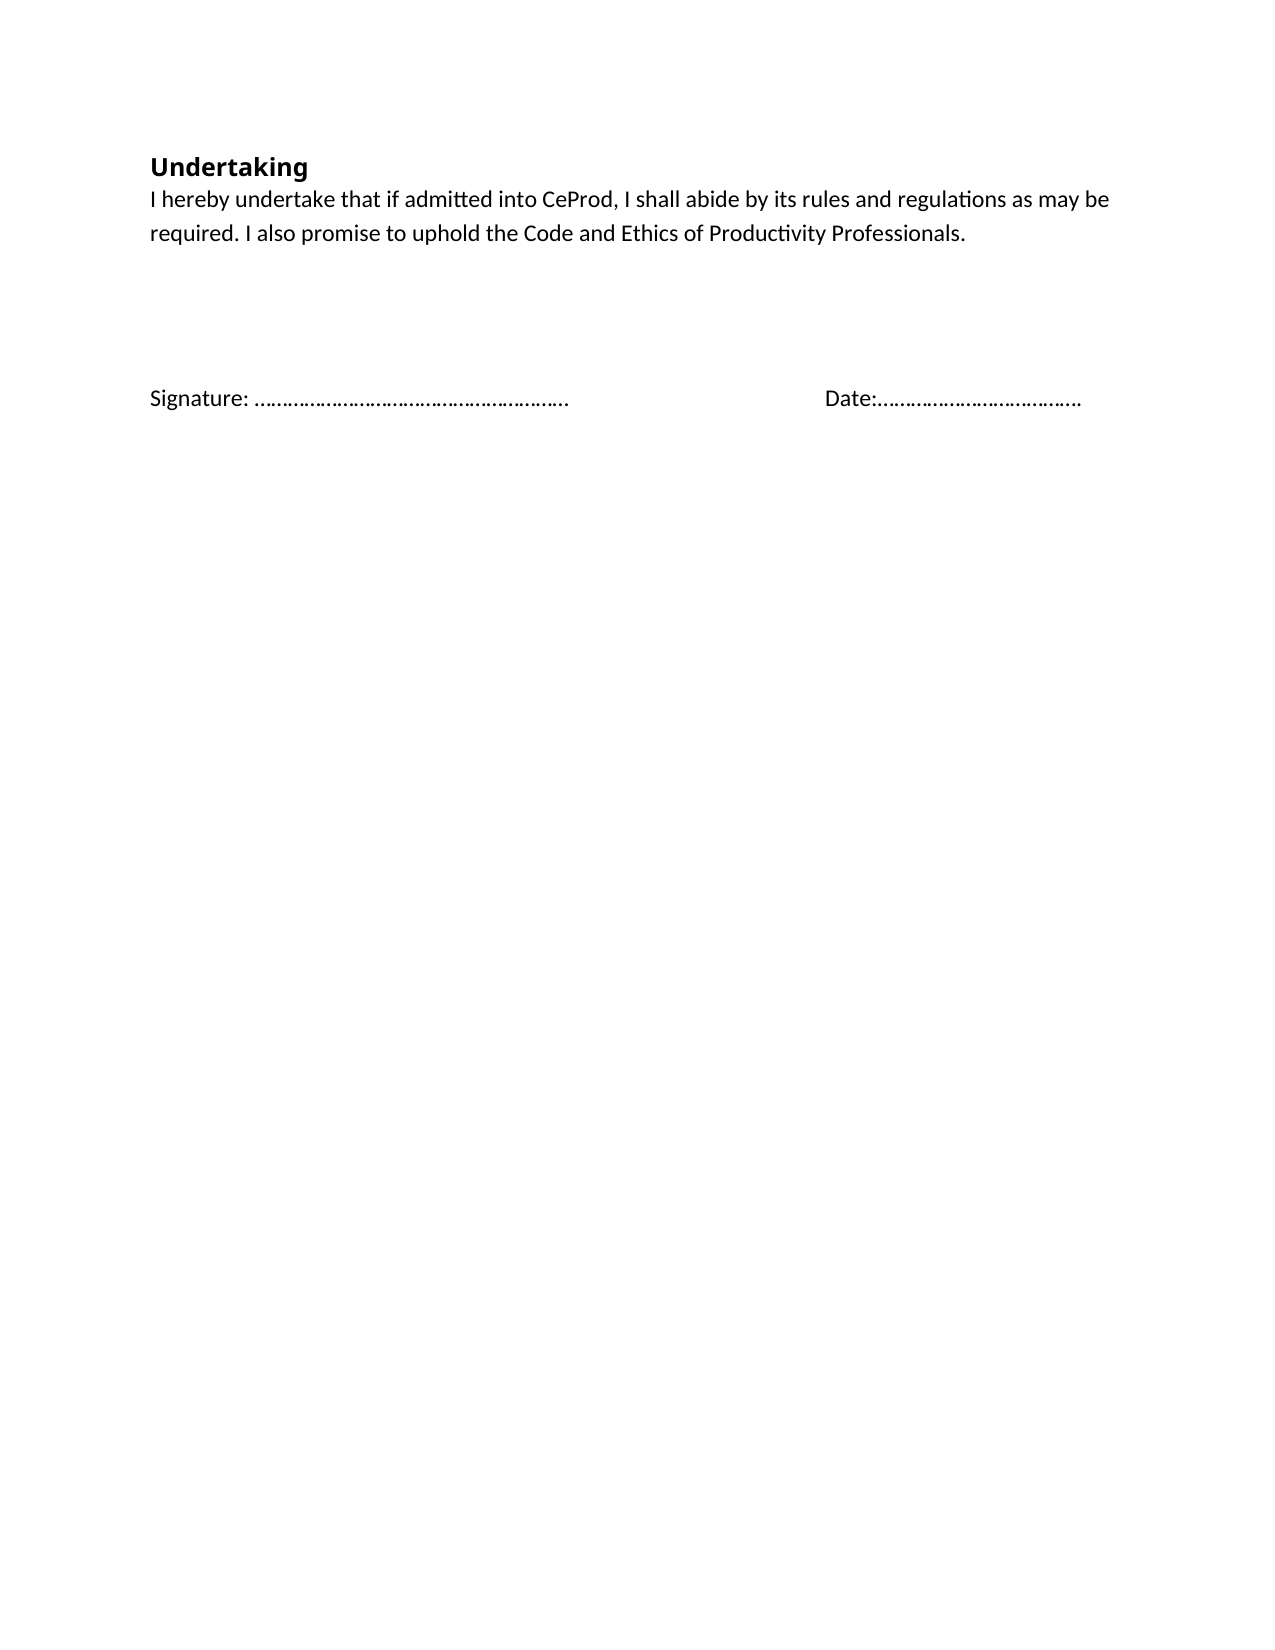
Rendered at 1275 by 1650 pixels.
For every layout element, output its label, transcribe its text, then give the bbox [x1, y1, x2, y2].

text Undertaking [150, 150, 1125, 184]
text I hereby undertake that if admitted into CeProd, I shall abide by its rules and regulations as may be required. I also promise to uphold the Code and Ethics of Productivity Professionals. [150, 184, 1125, 247]
text Signature: ………………………………………………… Date:………………………………. [150, 383, 1125, 412]
